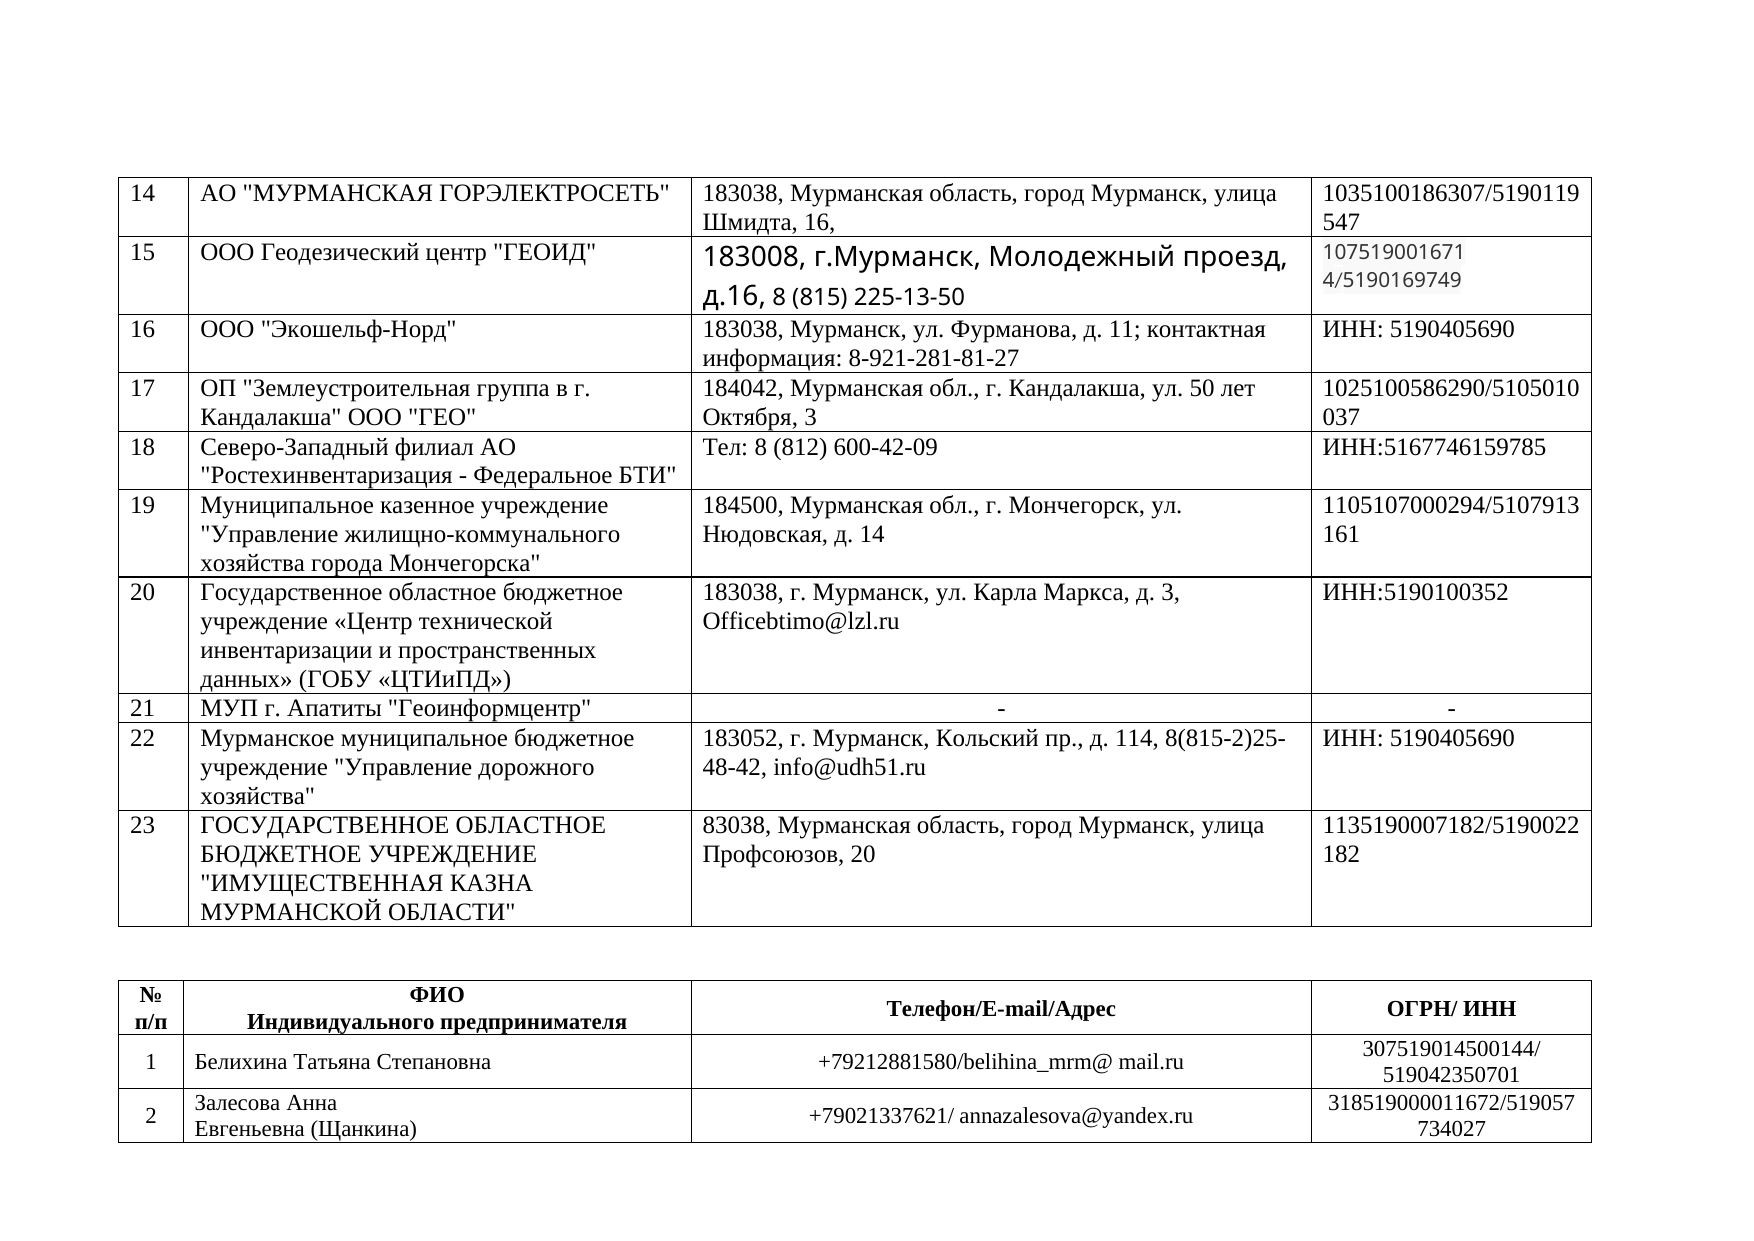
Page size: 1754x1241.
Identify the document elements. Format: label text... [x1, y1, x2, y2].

table_cell Залесова Анна Евгеньевна (Щанкина) [184, 1089, 691, 1142]
table_cell ИНН:5167746159785 [1312, 432, 1591, 489]
table_cell 83038, Мурманская область, город Мурманск, улица Профсоюзов, 20 [692, 811, 1311, 926]
table_header Телефон/Е-mail/Адрес [692, 981, 1311, 1034]
table_cell 184042, Мурманская обл., г. Кандалакша, ул. 50 лет Октября, 3 [692, 373, 1311, 431]
table_cell 20 [119, 578, 188, 692]
table_cell ОП "Землеустроительная группа в г. Кандалакша" ООО "ГЕО" [189, 373, 691, 431]
table_cell 318519000011672/519057734027 [1312, 1089, 1591, 1142]
table_cell 1105107000294/5107913161 [1312, 490, 1591, 576]
table_cell ООО Геодезический центр "ГЕОИД" [189, 237, 691, 313]
table_cell АО "МУРМАНСКАЯ ГОРЭЛЕКТРОСЕТЬ" [189, 178, 691, 236]
table_cell 19 [119, 490, 188, 576]
table_cell Муниципальное казенное учреждение "Управление жилищно-коммунального хозяйства города Мончегорска" [189, 490, 691, 576]
table_cell 1135190007182/5190022182 [1312, 811, 1591, 926]
table_cell Белихина Татьяна Степановна [184, 1035, 691, 1088]
table_cell 16 [119, 315, 188, 372]
table_cell 184500, Мурманская обл., г. Мончегорск, ул. Нюдовская, д. 14 [692, 490, 1311, 576]
table_cell 1075190016714/5190169749 [1312, 237, 1591, 313]
table_cell +79212881580/belihina_mrm@ mail.ru [692, 1035, 1311, 1088]
table_cell 18 [119, 432, 188, 489]
table_cell - [1312, 694, 1591, 722]
table_cell 21 [119, 694, 188, 722]
table_cell МУП г. Апатиты "Геоинформцентр" [189, 694, 691, 722]
table_header № п/п [119, 981, 183, 1034]
table_cell - [692, 694, 1311, 722]
table_cell 183038, Мурманск, ул. Фурманова, д. 11; контактная информация: 8-921-281-81-27 [692, 315, 1311, 372]
table_cell ИНН: 5190405690 [1312, 315, 1591, 372]
table_cell 17 [119, 373, 188, 431]
table_cell Северо-Западный филиал АО "Ростехинвентаризация - Федеральное БТИ" [189, 432, 691, 489]
table_cell 183052, г. Мурманск, Кольский пр., д. 114, 8(815-2)25-48-42, info@udh51.ru [692, 723, 1311, 809]
table_cell ООО "Экошельф-Норд" [189, 315, 691, 372]
table_cell Государственное областное бюджетное учреждение «Центр технической инвентаризации и пространственных данных» (ГОБУ «ЦТИиПД») [189, 578, 691, 692]
table_cell ИНН: 5190405690 [1312, 723, 1591, 809]
table_cell 1035100186307/5190119547 [1312, 178, 1591, 236]
table_cell 183038, г. Мурманск, ул. Карла Маркса, д. 3, Officebtimo@lzl.ru [692, 578, 1311, 692]
table_header ОГРН/ ИНН [1312, 981, 1591, 1034]
table_cell 15 [119, 237, 188, 313]
table_cell 307519014500144/ 519042350701 [1312, 1035, 1591, 1088]
table_cell 1025100586290/5105010037 [1312, 373, 1591, 431]
table_cell 183008, г.Мурманск, Молодежный проезд, д.16, 8 (815) 225-13-50 [692, 237, 1311, 313]
table_cell 22 [119, 723, 188, 809]
table_cell 183038, Мурманская область, город Мурманск, улица Шмидта, 16, [692, 178, 1311, 236]
table_cell 23 [119, 811, 188, 926]
table_cell 1 [119, 1035, 183, 1088]
table_header ФИО Индивидуального предпринимателя [184, 981, 691, 1034]
table_cell 14 [119, 178, 188, 236]
table_cell Мурманское муниципальное бюджетное учреждение "Управление дорожного хозяйства" [189, 723, 691, 809]
table_cell ИНН:5190100352 [1312, 578, 1591, 692]
table_cell ГОСУДАРСТВЕННОЕ ОБЛАСТНОЕ БЮДЖЕТНОЕ УЧРЕЖДЕНИЕ "ИМУЩЕСТВЕННАЯ КАЗНА МУРМАНСКОЙ ОБЛАСТИ" [189, 811, 691, 926]
table_cell +79021337621/ annazalesova@yandex.ru [692, 1089, 1311, 1142]
table_cell Тел: 8 (812) 600-42-09 [692, 432, 1311, 489]
table_cell 2 [119, 1089, 183, 1142]
